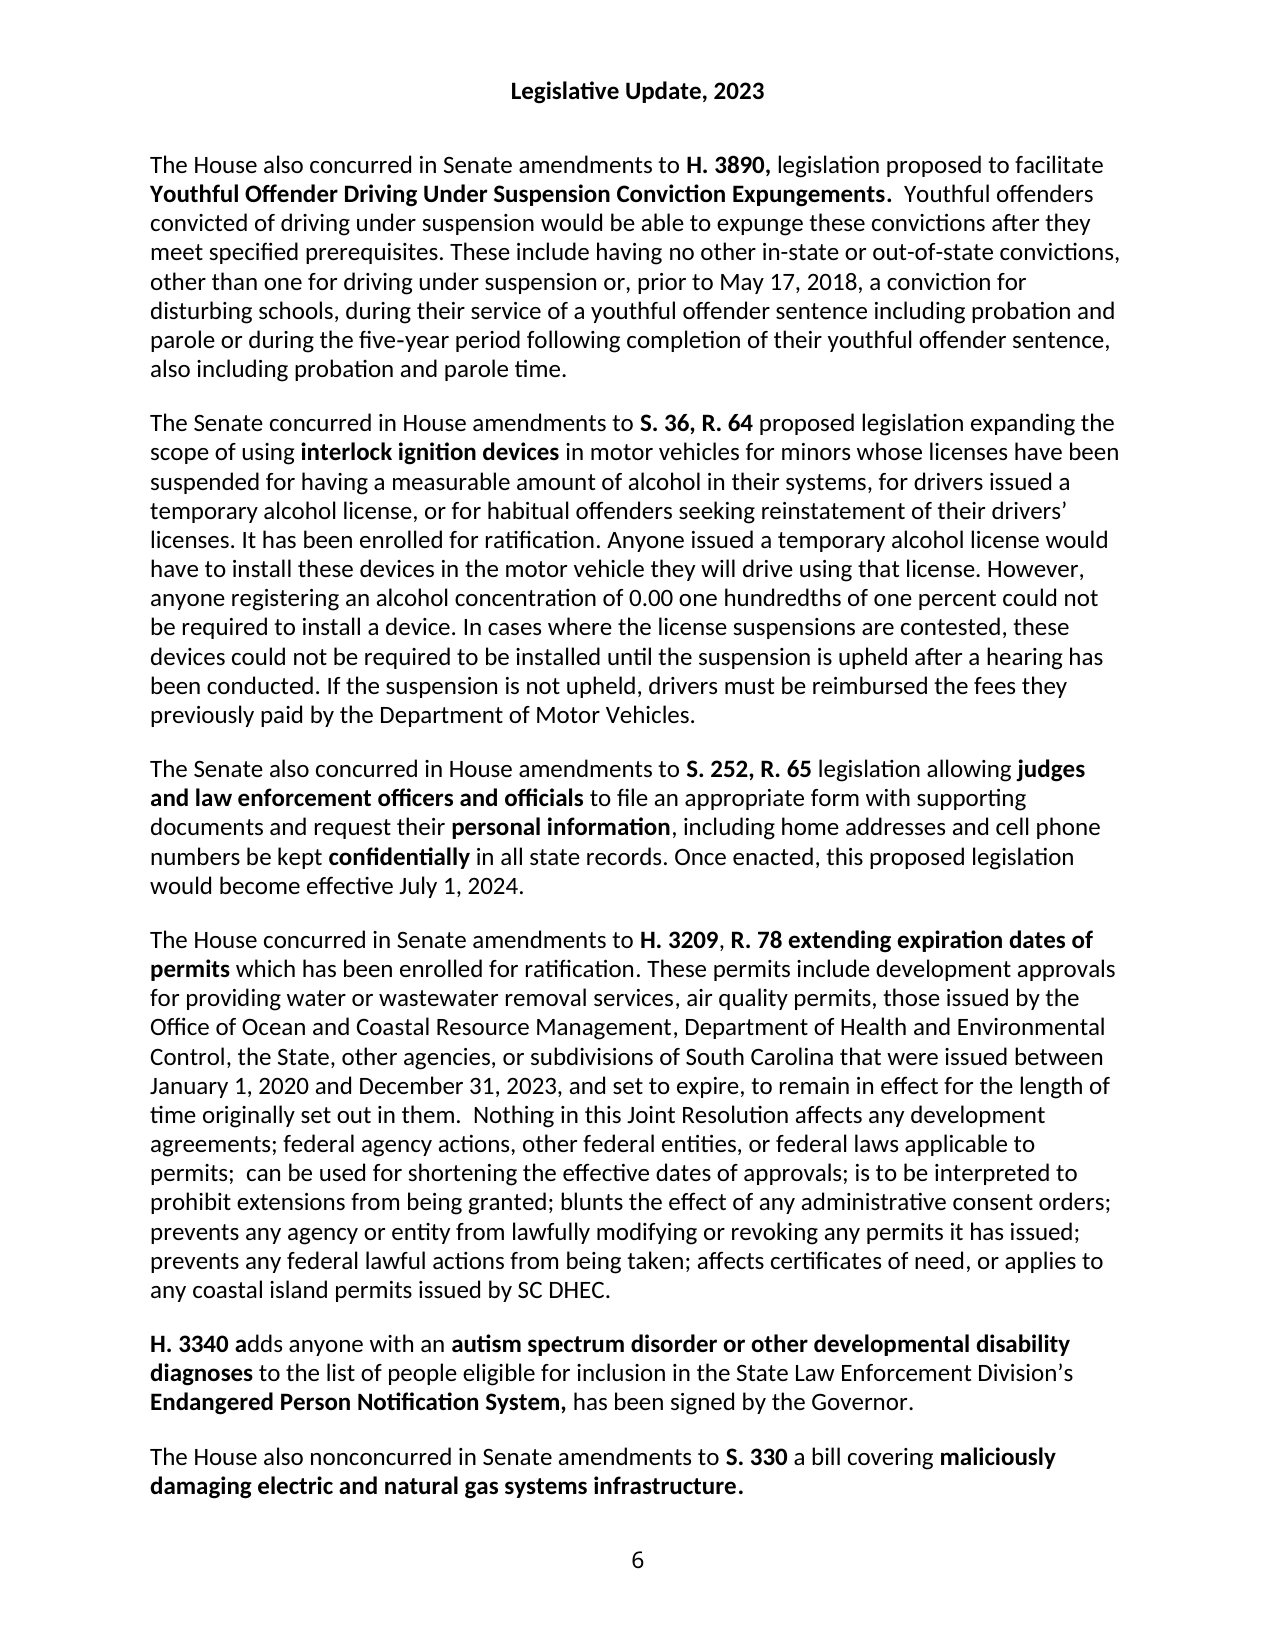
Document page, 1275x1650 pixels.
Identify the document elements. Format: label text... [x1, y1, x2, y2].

text The House also concurred in Senate amendments to H. 3890, legislation proposed to facilitate Youthful Offender Driving Under Suspension Conviction Expungements. Youthful offenders convicted of driving under suspension would be able to expunge these convictions after they meet specified prerequisites. These include having no other in-state or out-of-state convictions, other than one for driving under suspension or, prior to May 17, 2018, a conviction for disturbing schools, during their service of a youthful offender sentence including probation and parole or during the five‑year period following completion of their youthful offender sentence, also including probation and parole time. [150, 150, 1125, 383]
text The Senate concurred in House amendments to S. 36, R. 64 proposed legislation expanding the scope of using interlock ignition devices in motor vehicles for minors whose licenses have been suspended for having a measurable amount of alcohol in their systems, for drivers issued a temporary alcohol license, or for habitual offenders seeking reinstatement of their drivers’ licenses. It has been enrolled for ratification. Anyone issued a temporary alcohol license would have to install these devices in the motor vehicle they will drive using that license. However, anyone registering an alcohol concentration of 0.00 one hundredths of one percent could not be required to install a device. In cases where the license suspensions are contested, these devices could not be required to be installed until the suspension is upheld after a hearing has been conducted. If the suspension is not upheld, drivers must be reimbursed the fees they previously paid by the Department of Motor Vehicles. [150, 408, 1125, 729]
text The Senate also concurred in House amendments to S. 252, R. 65 legislation allowing judges and law enforcement officers and officials to file an appropriate form with supporting documents and request their personal information, including home addresses and cell phone numbers be kept confidentially in all state records. Once enacted, this proposed legislation would become effective July 1, 2024. [150, 754, 1125, 900]
text The House also nonconcurred in Senate amendments to S. 330 a bill covering maliciously damaging electric and natural gas systems infrastructure. [150, 1442, 1125, 1500]
text H. 3340 adds anyone with an autism spectrum disorder or other developmental disability diagnoses to the list of people eligible for inclusion in the State Law Enforcement Division’s Endangered Person Notification System, has been signed by the Governor. [150, 1329, 1125, 1417]
text The House concurred in Senate amendments to H. 3209, R. 78 extending expiration dates of permits which has been enrolled for ratification. These permits include development approvals for providing water or wastewater removal services, air quality permits, those issued by the Office of Ocean and Coastal Resource Management, Department of Health and Environmental Control, the State, other agencies, or subdivisions of South Carolina that were issued between January 1, 2020 and December 31, 2023, and set to expire, to remain in effect for the length of time originally set out in them. Nothing in this Joint Resolution affects any development agreements; federal agency actions, other federal entities, or federal laws applicable to permits; can be used for shortening the effective dates of approvals; is to be interpreted to prohibit extensions from being granted; blunts the effect of any administrative consent orders; prevents any agency or entity from lawfully modifying or revoking any permits it has issued; prevents any federal lawful actions from being taken; affects certificates of need, or applies to any coastal island permits issued by SC DHEC. [150, 925, 1125, 1304]
